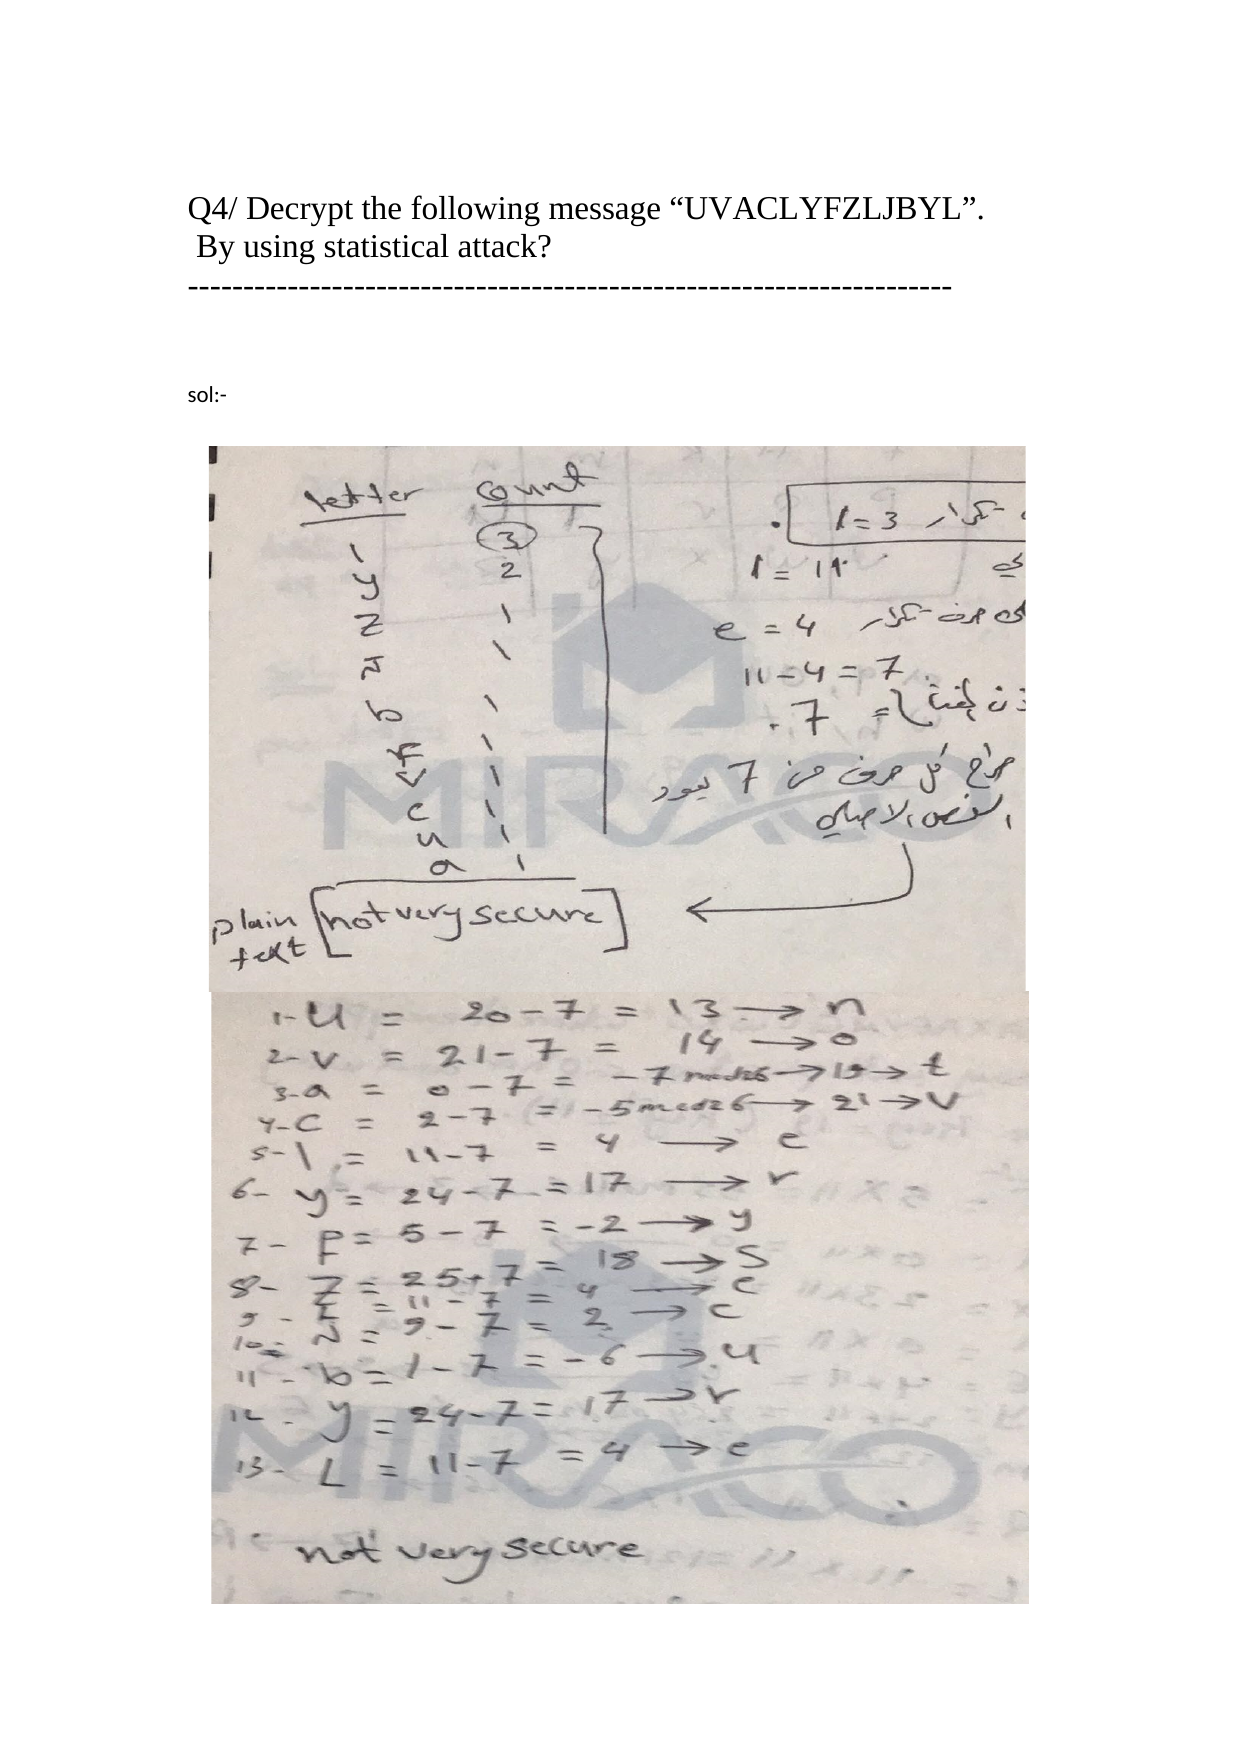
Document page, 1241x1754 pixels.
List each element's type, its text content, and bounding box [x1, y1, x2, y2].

text --------------------------------------------------------------------- [187, 265, 1053, 303]
text sol:- [187, 380, 1053, 408]
text By using statistical attack? [187, 227, 1053, 265]
text Q4/ Decrypt the following message “UVACLYFZLJBYL”. [187, 188, 1053, 227]
picture [208, 446, 1029, 1604]
